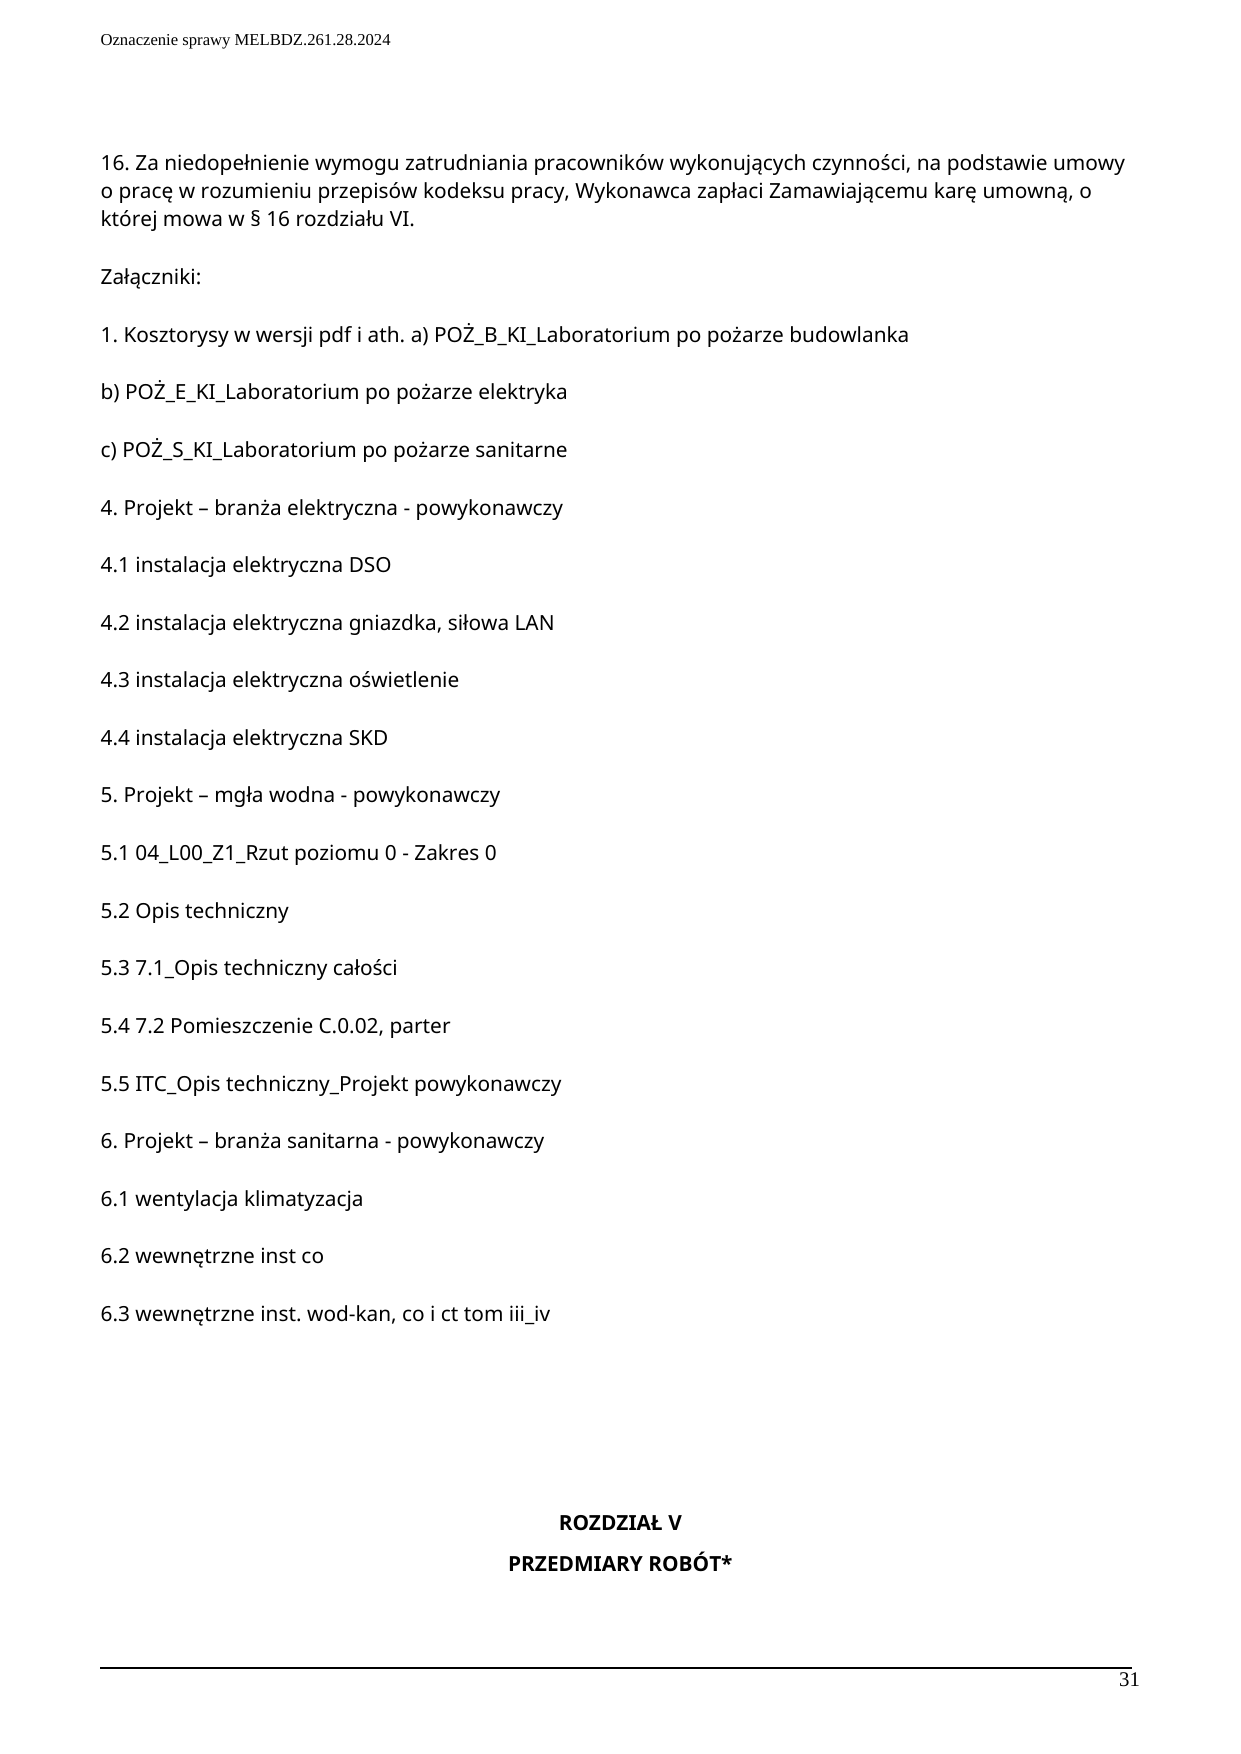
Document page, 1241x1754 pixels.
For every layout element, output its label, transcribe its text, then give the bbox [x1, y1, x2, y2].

text 5.4 7.2 Pomieszczenie C.0.02, parter [100, 1011, 1140, 1039]
text 6. Projekt – branża sanitarna - powykonawczy [100, 1126, 1140, 1155]
text 5.3 7.1_Opis techniczny całości [100, 953, 1140, 982]
text ROZDZIAŁ V [100, 1508, 1140, 1536]
text 6.3 wewnętrzne inst. wod-kan, co i ct tom iii_iv [100, 1299, 1140, 1327]
text 5. Projekt – mgła wodna - powykonawczy [100, 781, 1140, 809]
text PRZEDMIARY ROBÓT* [100, 1549, 1140, 1577]
text 6.1 wentylacja klimatyzacja [100, 1184, 1140, 1212]
text 1. Kosztorysy w wersji pdf i ath. a) POŻ_B_KI_Laboratorium po pożarze budowlanka [100, 320, 1140, 348]
text 16. Za niedopełnienie wymogu zatrudniania pracowników wykonujących czynności, na podstawie umowy o pracę w rozumieniu przepisów kodeksu pracy, Wykonawca zapłaci Zamawiającemu karę umowną, o której mowa w § 16 rozdziału VI. [100, 148, 1140, 233]
text 5.5 ITC_Opis techniczny_Projekt powykonawczy [100, 1069, 1140, 1097]
text 6.2 wewnętrzne inst co [100, 1241, 1140, 1270]
text 4.3 instalacja elektryczna oświetlenie [100, 665, 1140, 694]
text 5.2 Opis techniczny [100, 896, 1140, 924]
text c) POŻ_S_KI_Laboratorium po pożarze sanitarne [100, 435, 1140, 463]
text 4.4 instalacja elektryczna SKD [100, 723, 1140, 751]
text 4. Projekt – branża elektryczna - powykonawczy [100, 493, 1140, 521]
text b) POŻ_E_KI_Laboratorium po pożarze elektryka [100, 377, 1140, 406]
text 5.1 04_L00_Z1_Rzut poziomu 0 - Zakres 0 [100, 838, 1140, 867]
text 4.2 instalacja elektryczna gniazdka, siłowa LAN [100, 608, 1140, 636]
text Załączniki: [100, 262, 1140, 291]
text 4.1 instalacja elektryczna DSO [100, 550, 1140, 579]
